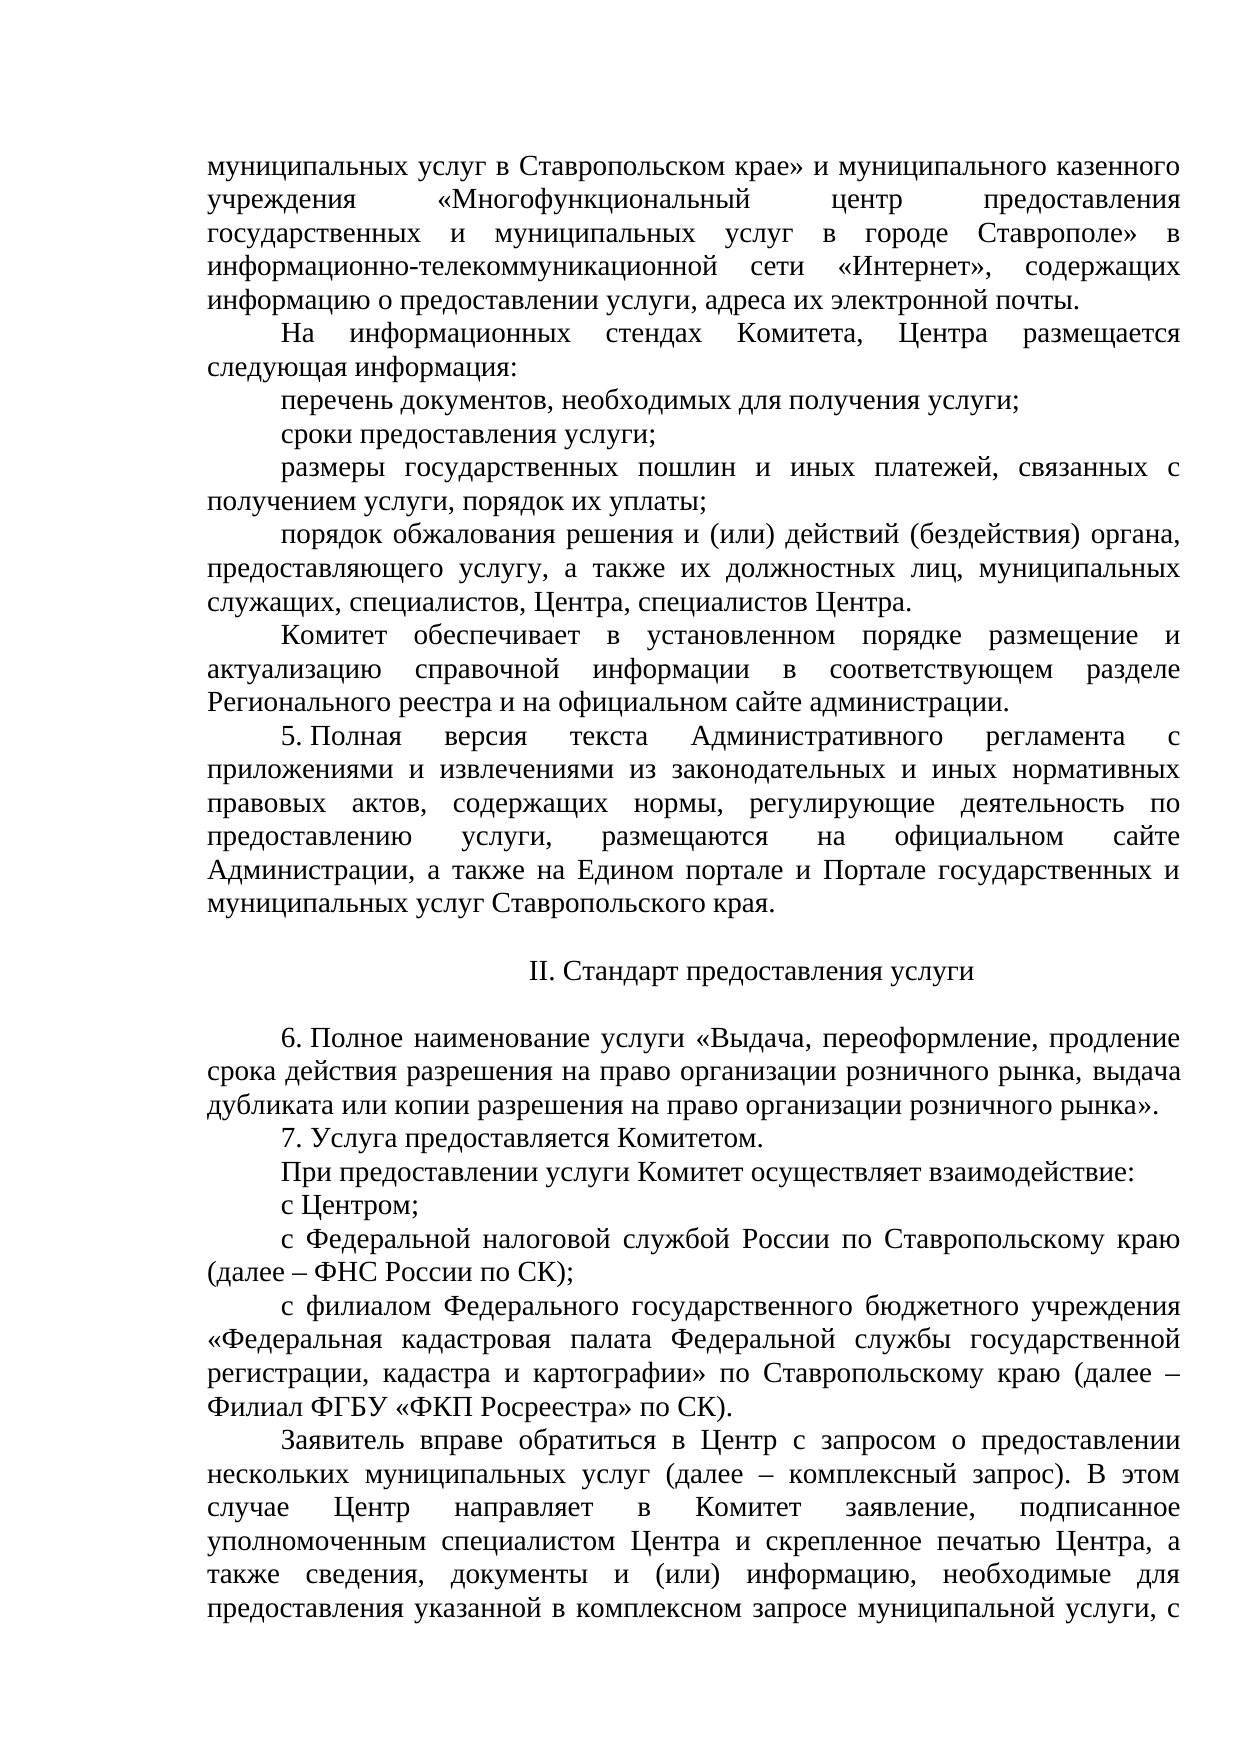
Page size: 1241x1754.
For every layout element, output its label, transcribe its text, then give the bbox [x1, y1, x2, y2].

subtitle 5. Полная версия текста Административного регламента с приложениями и извлечениями из законодательных и иных нормативных правовых актов, содержащих нормы, регулирующие деятельность по предоставлению услуги, размещаются на официальном сайте Администрации, а также на Едином портале и Портале государственных и муниципальных услуг Ставропольского края. [207, 718, 1181, 919]
text На информационных стендах Комитета, Центра размещается следующая информация: [207, 315, 1181, 382]
text с филиалом Федерального государственного бюджетного учреждения «Федеральная кадастровая палата Федеральной службы государственной регистрации, кадастра и картографии» по Ставропольскому краю (далее – Филиал ФГБУ «ФКП Росреестра» по СК). [207, 1288, 1181, 1422]
text 6. Полное наименование услуги «Выдача, переоформление, продление срока действия разрешения на право организации розничного рынка, выдача дубликата или копии разрешения на право организации розничного рынка». [207, 1020, 1181, 1120]
text сроки предоставления услуги; [207, 416, 1181, 449]
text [207, 1422, 1181, 1623]
text порядок обжалования решения и (или) действий (бездействия) органа, предоставляющего услугу, а также их должностных лиц, муниципальных служащих, специалистов, Центра, специалистов Центра. [207, 517, 1181, 617]
text перечень документов, необходимых для получения услуги; [207, 382, 1181, 416]
text с Федеральной налоговой службой России по Ставропольскому краю (далее – ФНС России по СК); [207, 1221, 1181, 1288]
text размеры государственных пошлин и иных платежей, связанных с получением услуги, порядок их уплаты; [207, 449, 1181, 517]
text Комитет обеспечивает в установленном порядке размещение и актуализацию справочной информации в соответствующем разделе Регионального реестра и на официальном сайте администрации. [207, 617, 1181, 718]
text II. Стандарт предоставления услуги [263, 953, 1181, 986]
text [207, 148, 1181, 315]
text с Центром; [207, 1187, 1181, 1221]
text При предоставлении услуги Комитет осуществляет взаимодействие: [207, 1154, 1181, 1187]
list 7. Услуга предоставляется Комитетом. [207, 1120, 1181, 1154]
